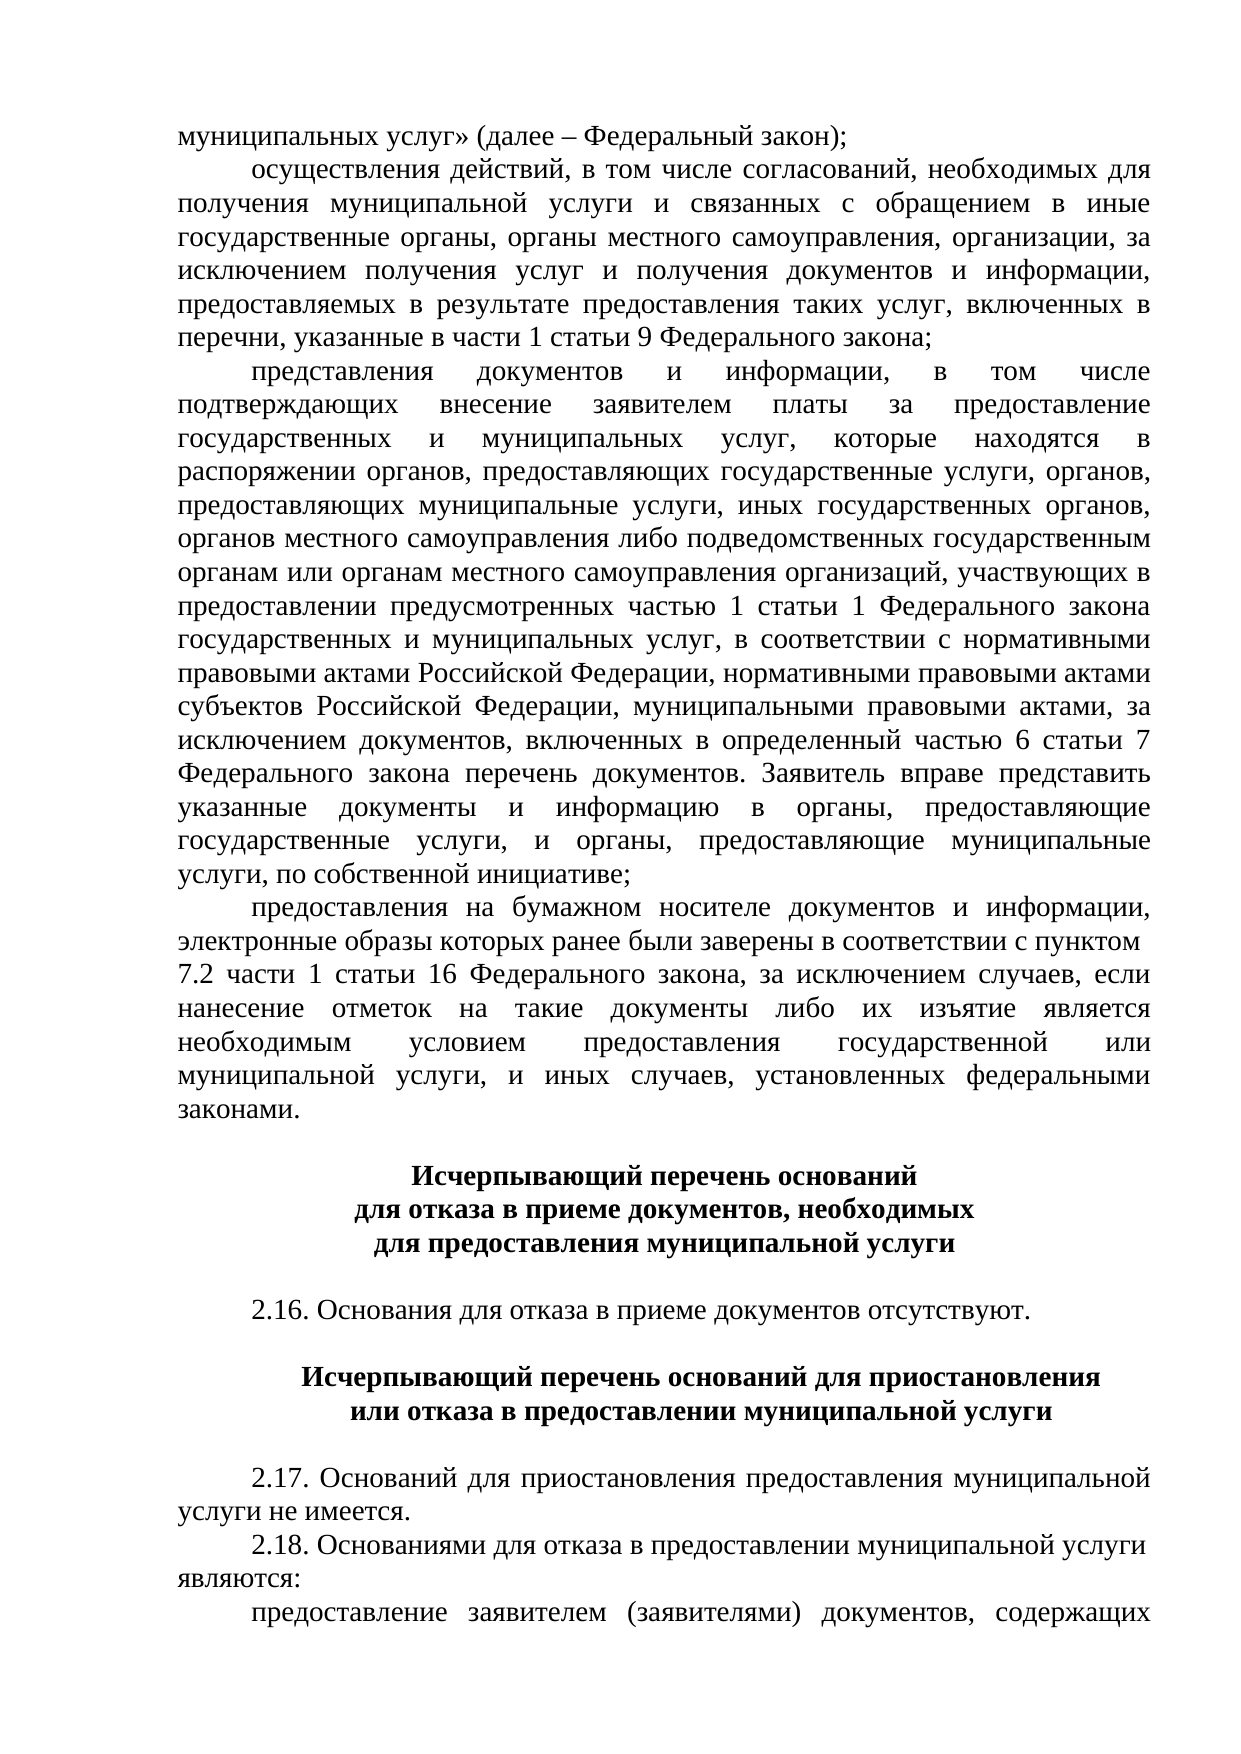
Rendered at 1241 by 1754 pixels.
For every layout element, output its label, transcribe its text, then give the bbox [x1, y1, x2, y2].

text 2.16. Основания для отказа в приеме документов отсутствуют. [177, 1292, 1152, 1326]
text для предоставления муниципальной услуги [177, 1225, 1152, 1258]
text предоставления на бумажном носителе документов и информации, электронные образы которых ранее были заверены в соответствии с пунктом [177, 889, 1152, 957]
text являются: [177, 1560, 1152, 1594]
text представления документов и информации, в том числе подтверждающих внесение заявителем платы за предоставление государственных и муниципальных услуг, которые находятся в распоряжении органов, предоставляющих государственные услуги, органов, предоставляющих муниципальные услуги, иных государственных органов, органов местного самоуправления либо подведомственных государственным органам или органам местного самоуправления организаций, участвующих в предоставлении предусмотренных частью 1 статьи 1 Федерального закона государственных и муниципальных услуг, в соответствии с нормативными правовыми актами Российской Федерации, нормативными правовыми актами субъектов Российской Федерации, муниципальными правовыми актами, за исключением документов, включенных в определенный частью 6 статьи 7 Федерального закона перечень документов. Заявитель вправе представить указанные документы и информацию в органы, предоставляющие государственные услуги, и органы, предоставляющие муниципальные услуги, по собственной инициативе; [177, 353, 1152, 889]
text Исчерпывающий перечень оснований для приостановления [177, 1359, 1152, 1393]
text 2.17. Оснований для приостановления предоставления муниципальной услуги не имеется. [177, 1460, 1152, 1527]
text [177, 1594, 1152, 1627]
text или отказа в предоставлении муниципальной услуги [177, 1393, 1152, 1426]
text 7.2 части 1 статьи 16 Федерального закона, за исключением случаев, если нанесение отметок на такие документы либо их изъятие является необходимым условием предоставления государственной или муниципальной услуги, и иных случаев, установленных федеральными законами. [177, 957, 1152, 1124]
text для отказа в приеме документов, необходимых [177, 1191, 1152, 1225]
text Исчерпывающий перечень оснований [177, 1158, 1152, 1191]
text 2.18. Основаниями для отказа в предоставлении муниципальной услуги [177, 1527, 1152, 1560]
text осуществления действий, в том числе согласований, необходимых для получения муниципальной услуги и связанных с обращением в иные государственные органы, органы местного самоуправления, организации, за исключением получения услуг и получения документов и информации, предоставляемых в результате предоставления таких услуг, включенных в перечни, указанные в части 1 статьи 9 Федерального закона; [177, 152, 1152, 353]
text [177, 118, 1152, 152]
